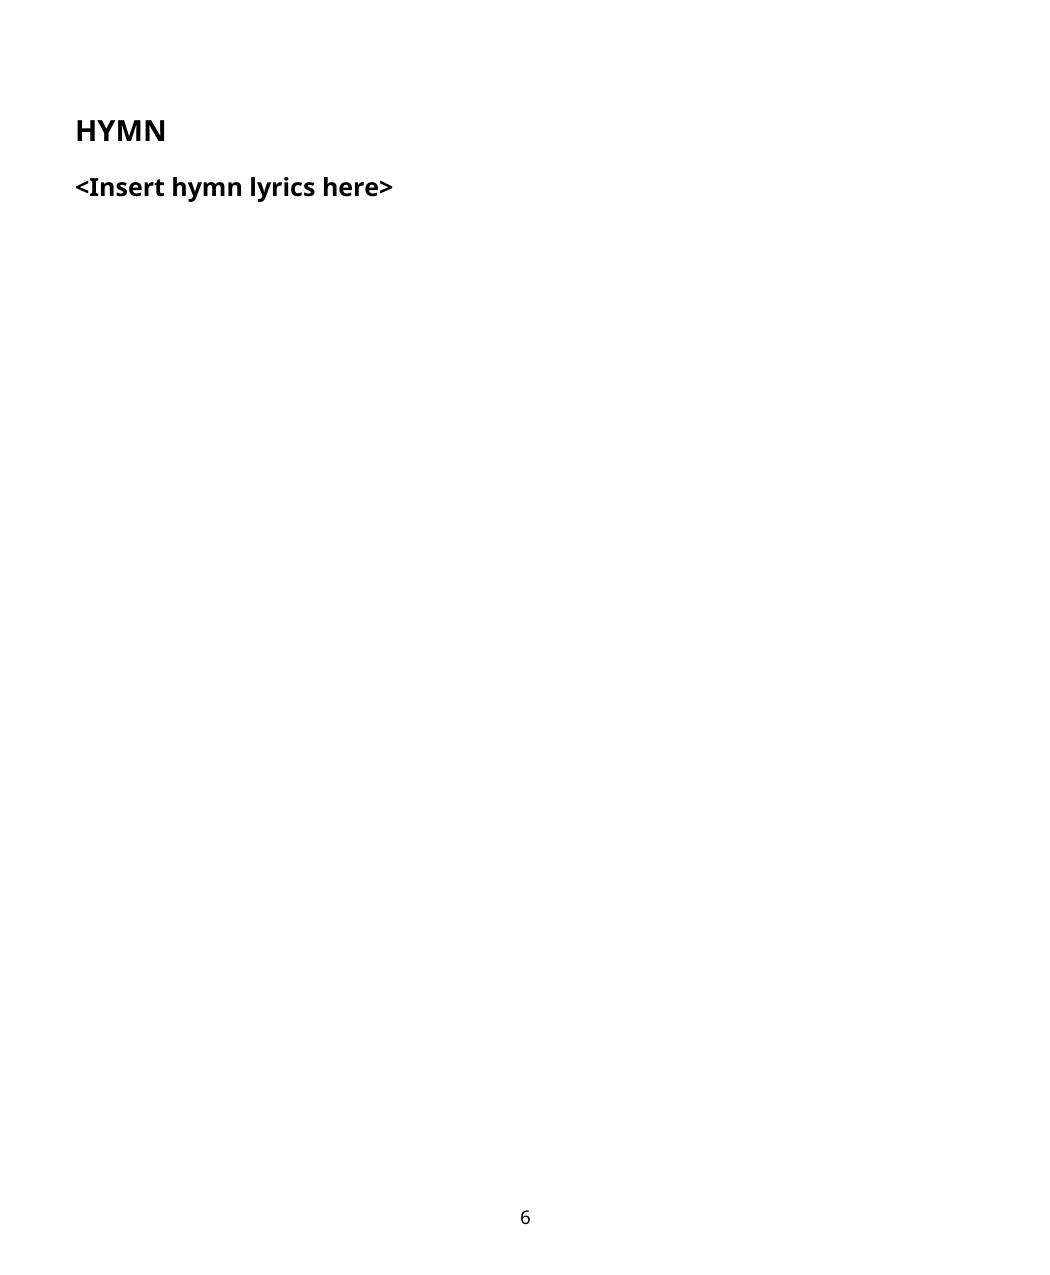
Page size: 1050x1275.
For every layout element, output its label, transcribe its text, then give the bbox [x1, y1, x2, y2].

text <Insert hymn lyrics here> [75, 170, 975, 204]
text HYMN [75, 110, 975, 150]
